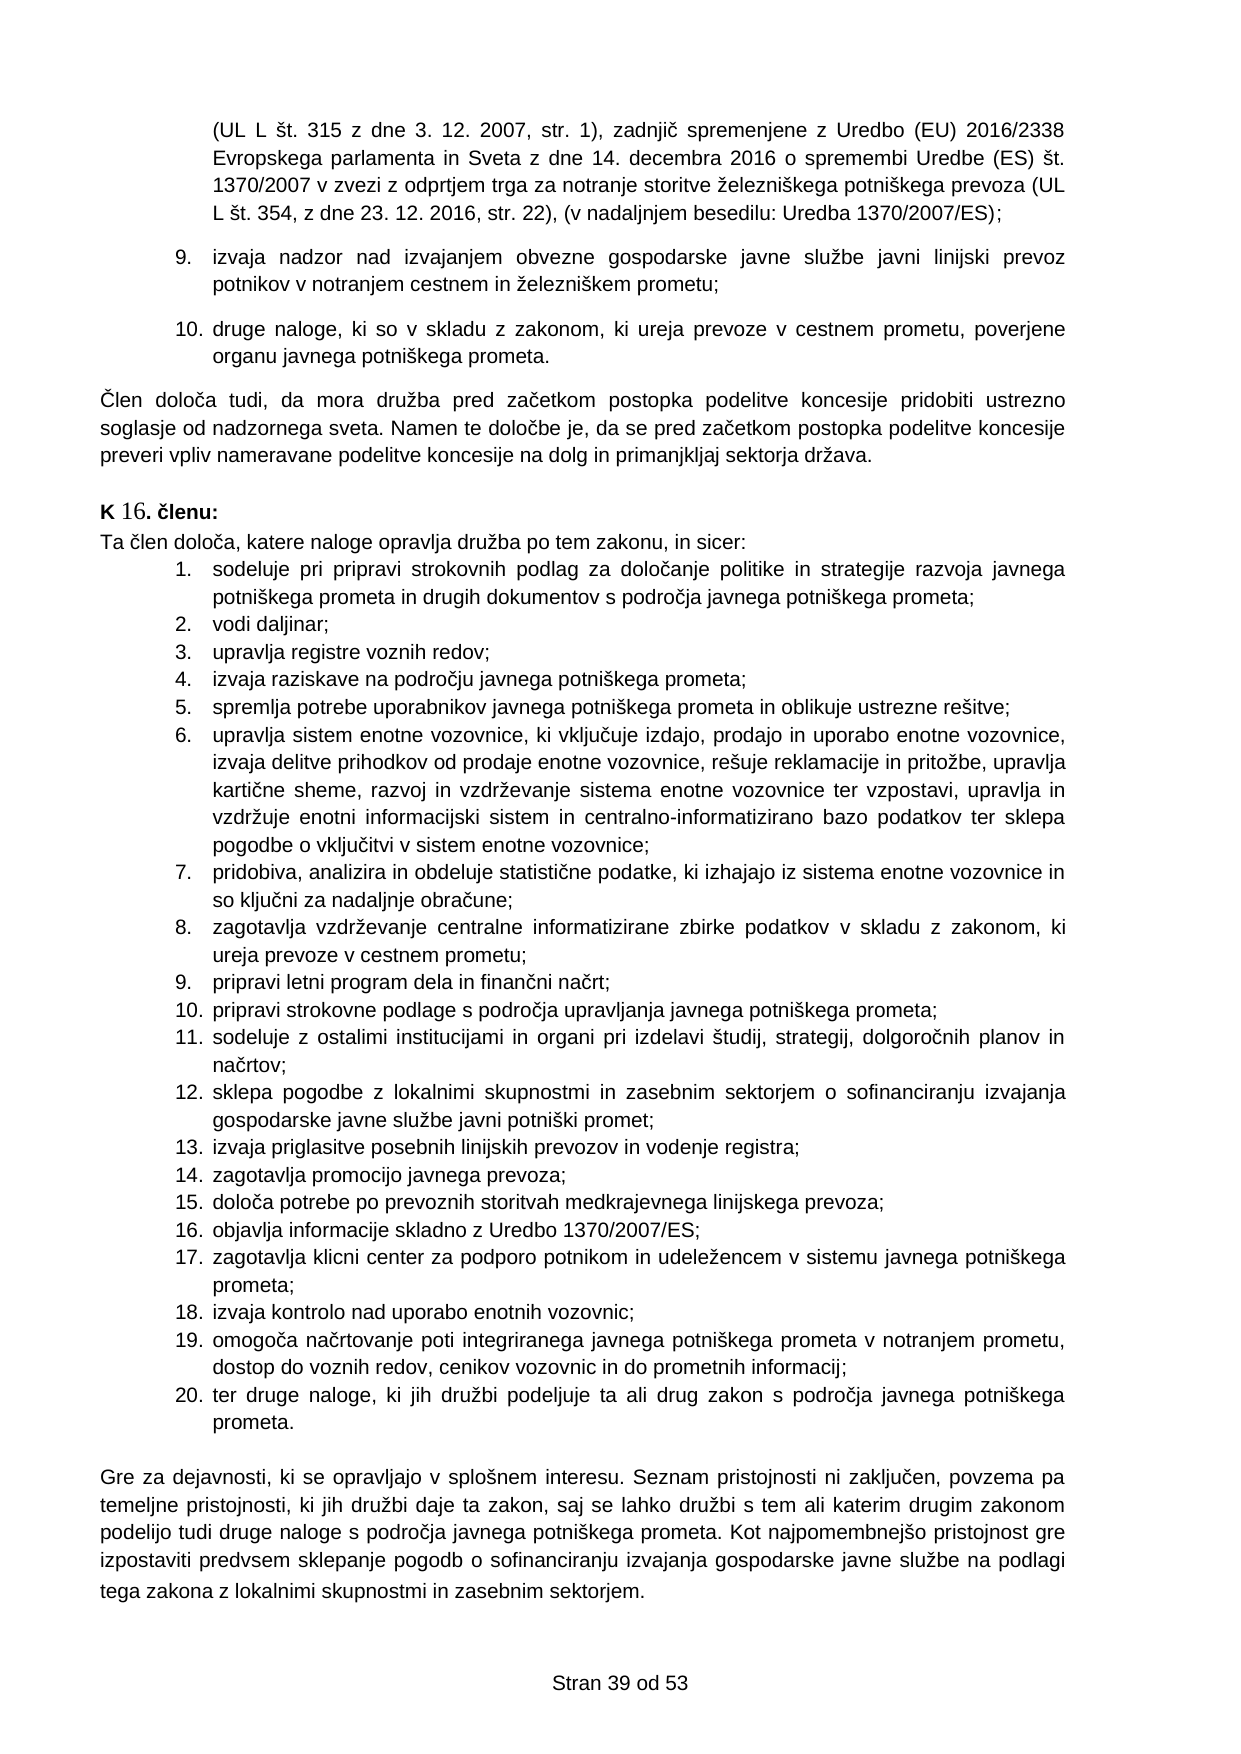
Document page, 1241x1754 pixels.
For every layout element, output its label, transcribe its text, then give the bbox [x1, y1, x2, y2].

table_cell K 16. členu: Ta člen določa, katere naloge opravlja družba po tem zakonu, in sicer: sodeluje pri pripravi strokovnih podlag za določanje politike in strategije razvoja javnega potniškega prometa in drugih dokumentov s področja javnega potniškega prometa; vodi daljinar; upravlja registre voznih redov; izvaja raziskave na področju javnega potniškega prometa; spremlja potrebe uporabnikov javnega potniškega prometa in oblikuje ustrezne rešitve; upravlja sistem enotne vozovnice, ki vključuje izdajo, prodajo in uporabo enotne vozovnice, izvaja delitve prihodkov od prodaje enotne vozovnice, rešuje reklamacije in pritožbe, upravlja kartične sheme, razvoj in vzdrževanje sistema enotne vozovnice ter vzpostavi, upravlja in vzdržuje enotni informacijski sistem in centralno-informatizirano bazo podatkov ter sklepa pogodbe o vključitvi v sistem enotne vozovnice; pridobiva, analizira in obdeluje statistične podatke, ki izhajajo iz sistema enotne vozovnice in so ključni za nadaljnje obračune; zagotavlja vzdrževanje centralne informatizirane zbirke podatkov v skladu z zakonom, ki ureja prevoze v cestnem prometu; pripravi letni program dela in finančni načrt; pripravi strokovne podlage s področja upravljanja javnega potniškega prometa; sodeluje z ostalimi institucijami in organi pri izdelavi študij, strategij, dolgoročnih planov in načrtov; sklepa pogodbe z lokalnimi skupnostmi in zasebnim sektorjem o sofinanciranju izvajanja gospodarske javne službe javni potniški promet; izvaja priglasitve posebnih linijskih prevozov in vodenje registra; zagotavlja promocijo javnega prevoza; določa potrebe po prevoznih storitvah medkrajevnega linijskega prevoza; objavlja informacije skladno z Uredbo 1370/2007/ES; zagotavlja klicni center za podporo potnikom in udeležencem v sistemu javnega potniškega prometa; izvaja kontrolo nad uporabo enotnih vozovnic; omogoča načrtovanje poti integriranega javnega potniškega prometa v notranjem prometu, dostop do voznih redov, cenikov vozovnic in do prometnih informacij; ter druge naloge, ki jih družbi podeljuje ta ali drug zakon s področja javnega potniškega prometa. Gre za dejavnosti, ki se opravljajo v splošnem interesu. Seznam pristojnosti ni zaključen, povzema pa temeljne pristojnosti, ki jih družbi daje ta zakon, saj se lahko družbi s tem ali katerim drugim zakonom podelijo tudi druge naloge s področja javnega potniškega prometa. Kot najpomembnejšo pristojnost gre izpostaviti predvsem sklepanje pogodb o sofinanciranju izvajanja gospodarske javne službe na podlagi tega zakona z lokalnimi skupnostmi in zasebnim sektorjem. [89, 496, 1078, 1635]
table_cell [89, 118, 1078, 496]
